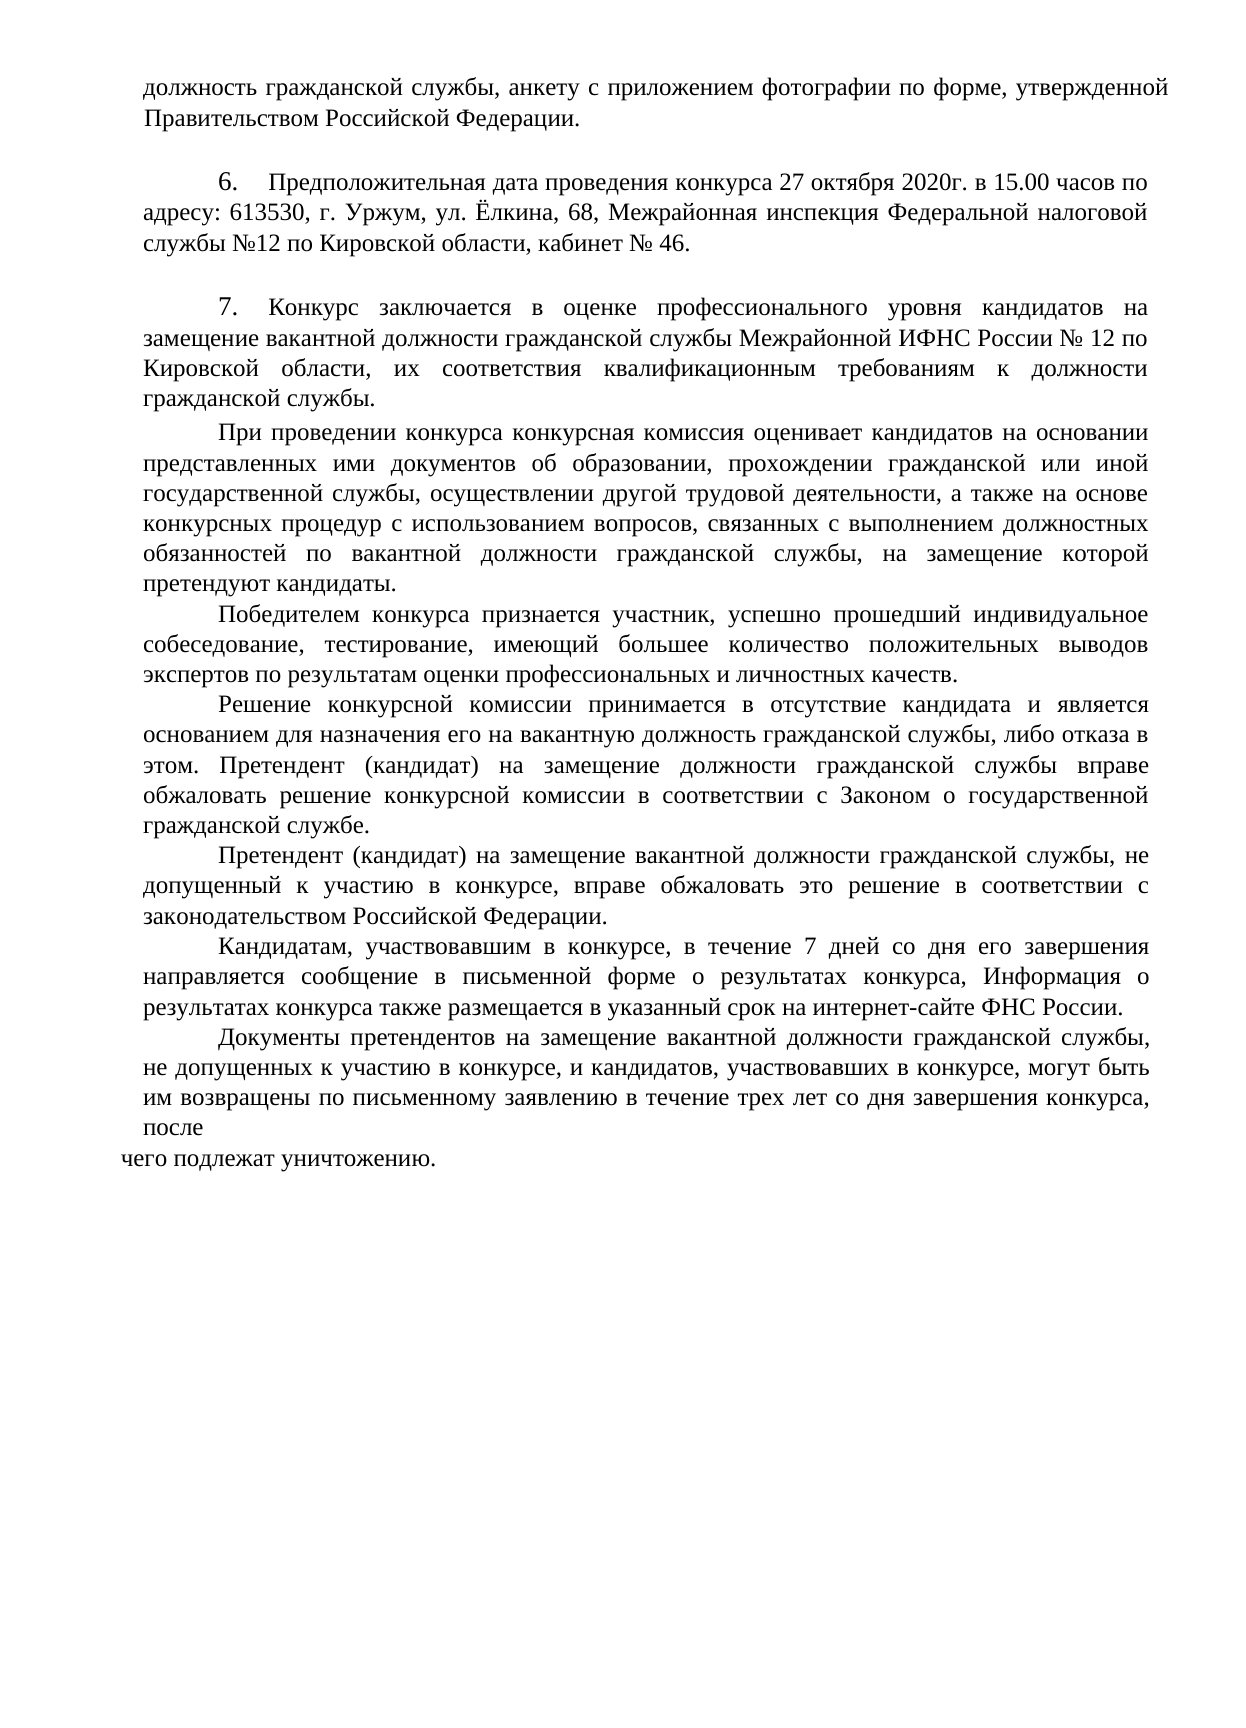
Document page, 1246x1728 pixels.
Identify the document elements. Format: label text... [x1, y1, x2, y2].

text должность гражданской службы, анкету с приложением фотографии по форме, утвержденной Правительством Российской Федерации. [143, 72, 1170, 131]
text Претендент (кандидат) на замещение вакантной должности гражданской службы, не допущенный к участию в конкурсе, вправе обжаловать это решение в соответствии с законодательством Российской Федерации. [143, 841, 1150, 929]
text При проведении конкурса конкурсная комиссия оценивает кандидатов на основании представленных ими документов об образовании, прохождении гражданской или иной государственной службы, осуществлении другой трудовой деятельности, а также на основе конкурсных процедур с использованием вопросов, связанных с выполнением должностных обязанностей по вакантной должности гражданской службы, на замещение которой претендуют кандидаты. [143, 417, 1149, 597]
text Победителем конкурса признается участник, успешно прошедший индивидуальное собеседование, тестирование, имеющий большее количество положительных выводов экспертов по результатам оценки профессиональных и личностных качеств. [143, 599, 1149, 688]
list Конкурс заключается в оценке профессионального уровня кандидатов на замещение вакантной должности гражданской службы Межрайонной ИФНС России № 12 по Кировской области, их соответствия квалификационным требованиям к должности гражданской службы. [143, 290, 1149, 412]
text Документы претендентов на замещение вакантной должности гражданской службы, не допущенных к участию в конкурсе, и кандидатов, участвовавших в конкурсе, могут быть им возвращены по письменному заявлению в течение трех лет со дня завершения конкурса, после [143, 1022, 1151, 1141]
text Решение конкурсной комиссии принимается в отсутствие кандидата и является основанием для назначения его на вакантную должность гражданской службы, либо отказа в этом. Претендент (кандидат) на замещение должности гражданской службы вправе обжаловать решение конкурсной комиссии в соответствии с Законом о государственной гражданской службе. [143, 689, 1150, 839]
text чего подлежат уничтожению. [121, 1143, 1170, 1172]
text Кандидатам, участвовавшим в конкурсе, в течение 7 дней со дня его завершения направляется сообщение в письменной форме о результатах конкурса, Информация о результатах конкурса также размещается в указанный срок на интернет-сайте ФНС России. [143, 931, 1151, 1020]
list Предположительная дата проведения конкурса 27 октября 2020г. в 15.00 часов по адресу: 613530, г. Уржум, ул. Ёлкина, 68, Межрайонная инспекция Федеральной налоговой службы №12 по Кировской области, кабинет № 46. [143, 165, 1149, 256]
